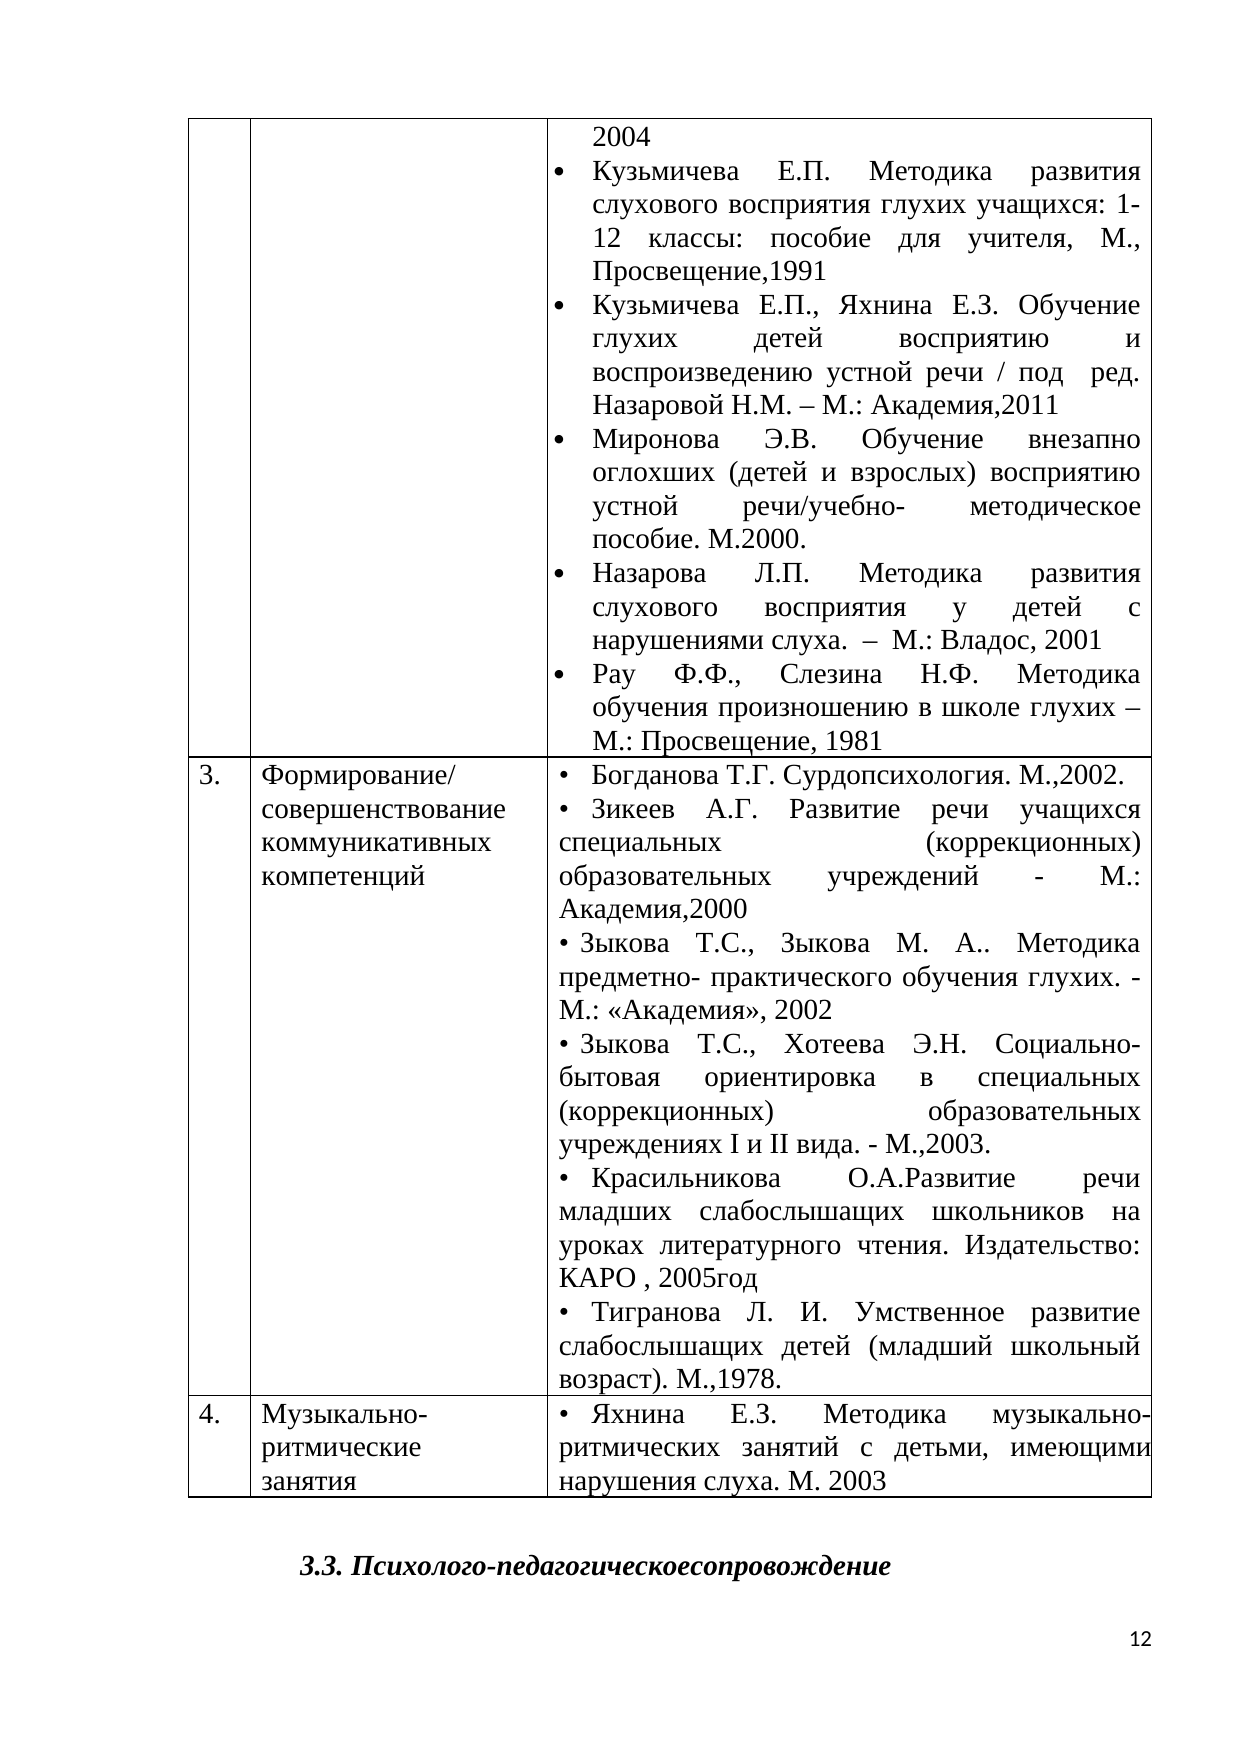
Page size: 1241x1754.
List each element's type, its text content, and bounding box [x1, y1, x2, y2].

text 3.3. Психолого-педагогическоесопровождение [300, 1548, 1152, 1581]
table_cell 3. [189, 758, 250, 1395]
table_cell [548, 119, 1151, 756]
table_cell 4. [189, 1396, 250, 1496]
table_cell Богданова Т.Г. Сурдопсихология. М.,2002. Зикеев А.Г. Развитие речи учащихся специальных (коррекционных) образовательных учреждений - М.: Академия,2000 Зыкова Т.С., Зыкова М. А.. Методика предметно- практического обучения глухих. - М.: «Академия», 2002 Зыкова Т.С., Хотеева Э.Н. Социально-бытовая ориентировка в специальных (коррекционных) образовательных учреждениях I и II вида. - М.,2003. Красильникова О.А.Развитие речи младших слабослышащих школьников на уроках литературного чтения. Издательство: КАРО , 2005год Тигранова Л. И. Умственное развитие слабослышащих детей (младший школьный возраст). М.,1978. [548, 758, 1151, 1395]
table_cell Музыкально- ритмические занятия [251, 1396, 547, 1496]
table_cell 2. [189, 119, 250, 756]
table_cell Формирование/ совершенствование коммуникативных компетенций [251, 758, 547, 1395]
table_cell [251, 119, 547, 756]
table_cell Яхнина Е.З. Методика музыкально-ритмических занятий с детьми, имеющими нарушения слуха. М. 2003 [548, 1396, 1151, 1496]
